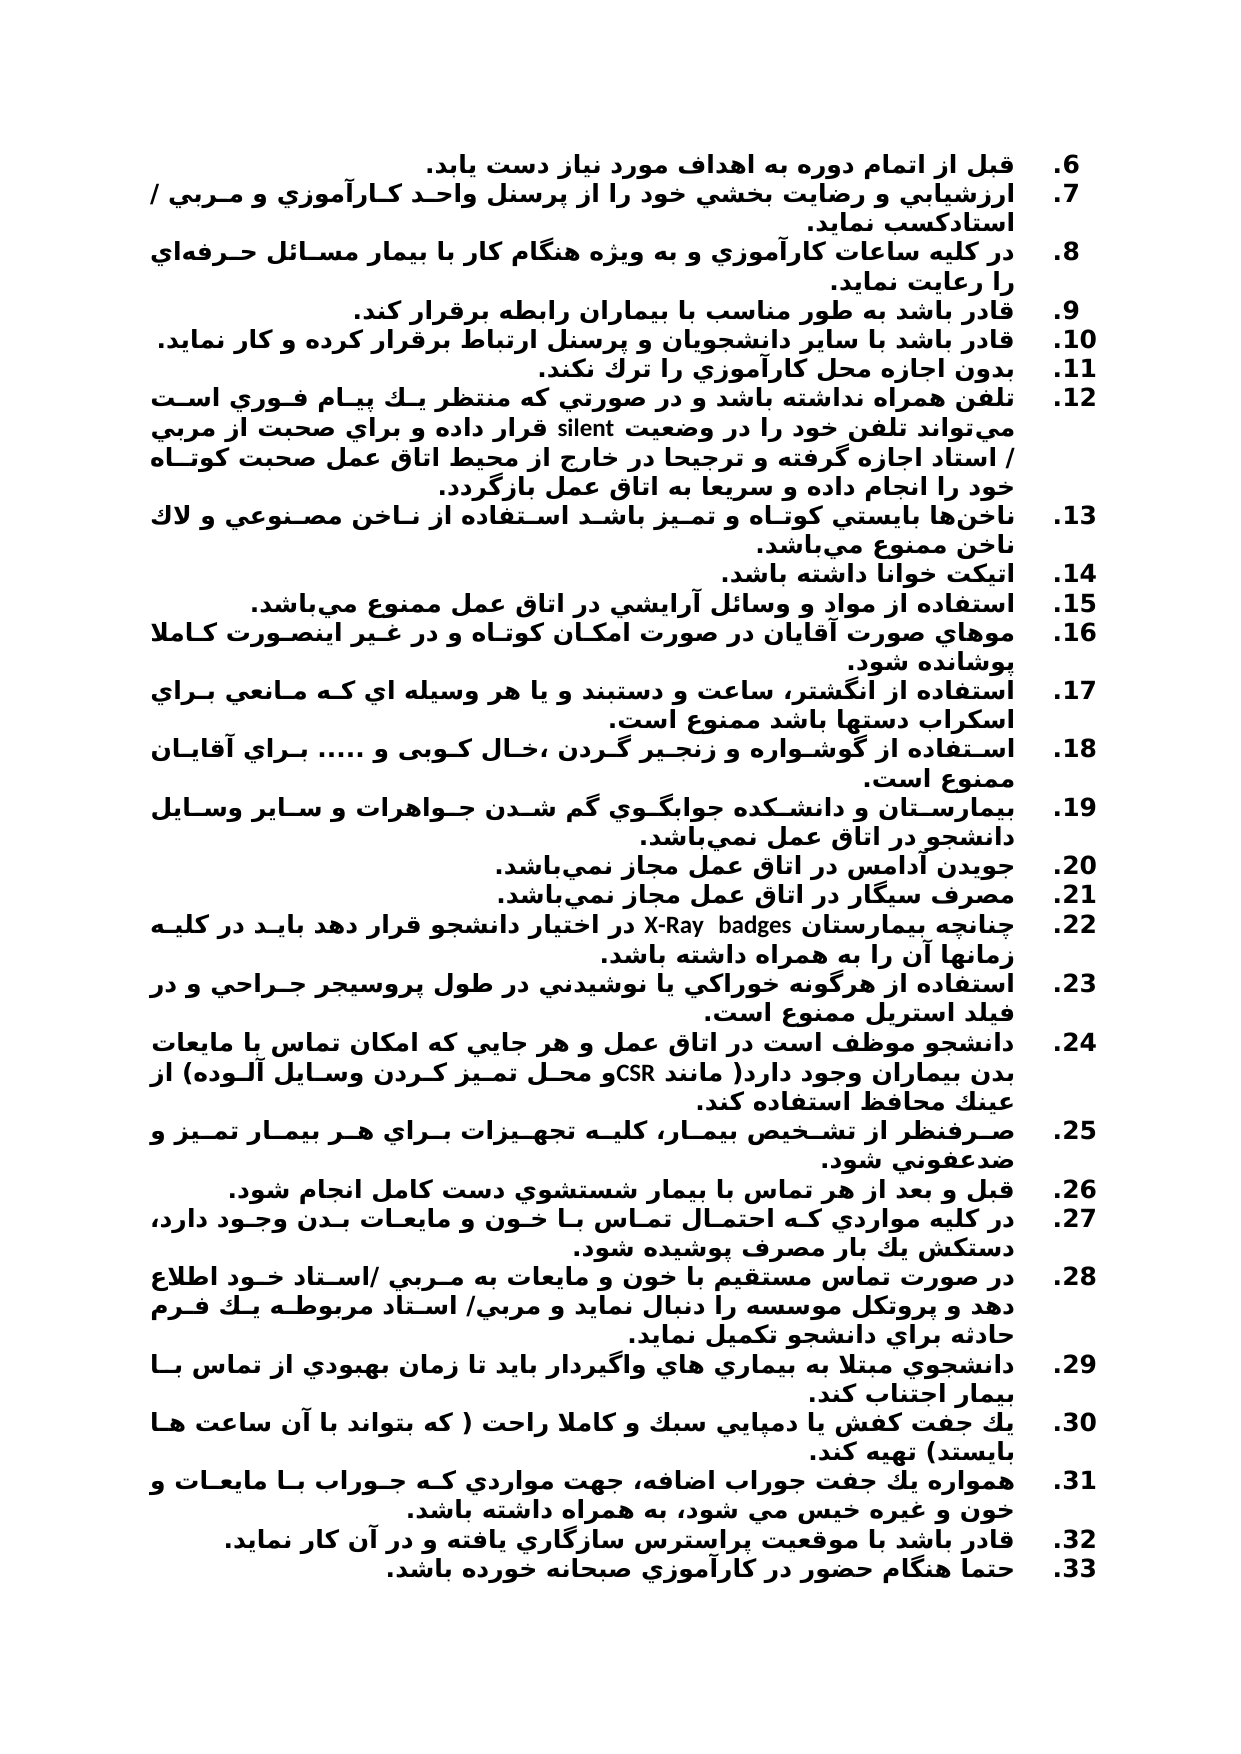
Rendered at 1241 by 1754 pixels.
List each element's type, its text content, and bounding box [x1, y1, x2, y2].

list مصرف سيگار در اتاق عمل مجاز نمي‌باشد. [150, 881, 1053, 910]
list استفاده از انگشتر، ساعت و دستبند و يا هر وسيله اي كه مانعي براي اسكراب دستها باشد ممنوع است. [150, 676, 1053, 735]
list قادر باشد به طور مناسب با بيماران رابطه برقرار كند. [150, 296, 1053, 325]
list قادر باشد با موقعيت پراسترس سازگاري يافته و در آن كار نمايد. [150, 1525, 1053, 1554]
list در كليه ساعات كارآموزي و به ويژه هنگام كار با بيمار مسائل حرفه‌اي را رعايت نمايد. [150, 237, 1053, 296]
list قبل از اتمام دوره به اهداف مورد نياز دست يابد. [150, 150, 1053, 179]
list تلفن همراه نداشته باشد و در صورتي كه منتظر يك پيام فوري است مي‌تواند تلفن خود را در وضعيت silent قرار داده و براي صحبت از مربي / استاد اجازه گرفته و ترجيحا در خارج از محيط اتاق عمل صحبت كوتاه خود را انجام داده و سريعا به اتاق عمل بازگردد. [150, 383, 1053, 501]
list جويدن آدامس در اتاق عمل مجاز نمي‌باشد. [150, 851, 1053, 881]
list يك جفت كفش يا دمپايي سبك و كاملا راحت ( كه بتواند با آن ساعت ها بايستد) تهيه كند. [150, 1408, 1053, 1467]
list قادر باشد با ساير دانشجويان و پرسنل ارتباط برقرار كرده و كار نمايد. [150, 325, 1053, 354]
list قبل و بعد از هر تماس با بيمار شستشوي دست كامل انجام شود. [150, 1175, 1053, 1204]
list استفاده از مواد و وسائل آرايشي در اتاق عمل ممنوع مي‌باشد. [150, 589, 1053, 618]
list بيمارستان و دانشكده جوابگوي گم شدن جواهرات و ساير وسايل دانشجو در اتاق عمل نمي‌باشد. [150, 793, 1053, 851]
list در كليه مواردي كه احتمال تماس با خون و مايعات بدن وجود دارد، دستكش يك بار مصرف پوشيده شود. [150, 1204, 1053, 1262]
list چنانچه بيمارستان X-Ray badges در اختيار دانشجو قرار دهد بايد در كليه زمانها آن را به همراه داشته باشد. [150, 910, 1053, 969]
list حتما هنگام حضور در كارآموزي صبحانه خورده باشد. [150, 1554, 1053, 1583]
list ارزشيابي و رضايت بخشي خود را از پرسنل واحد كارآموزي و مربي / استادكسب نمايد. [150, 179, 1053, 237]
list همواره يك جفت جوراب اضافه، جهت مواردي كه جوراب با مايعات و خون و غيره خيس مي شود، به همراه داشته باشد. [150, 1467, 1053, 1525]
list استفاده از گوشواره و زنجير گردن ،خال کوبی و ..... براي آقايان ممنوع است. [150, 735, 1053, 793]
list صرفنظر از تشخيص بيمار، كليه تجهيزات براي هر بيمار تميز و ضدعفوني شود. [150, 1117, 1053, 1175]
list دانشجوي مبتلا به بيماري هاي واگيردار بايد تا زمان بهبودي از تماس با بيمار اجتناب كند. [150, 1350, 1053, 1408]
list موهاي صورت آقايان در صورت امكان كوتاه و در غير اينصورت كاملا پوشانده شود. [150, 618, 1053, 676]
list در صورت تماس مستقيم با خون و مايعات به مربي /استاد خود اطلاع دهد و پروتكل موسسه را دنبال نمايد و مربي/ استاد مربوطه يك فرم حادثه براي دانشجو تكميل نمايد. [150, 1262, 1053, 1350]
list اتيكت خوانا داشته باشد. [150, 560, 1053, 589]
list استفاده از هرگونه خوراكي يا نوشيدني در طول پروسيجر جراحي و در فيلد استريل ممنوع است. [150, 969, 1053, 1028]
list بدون اجازه محل كارآموزي را ترك نكند. [150, 354, 1053, 383]
list دانشجو موظف است در اتاق عمل و هر جايي كه امكان تماس با مايعات بدن بيماران وجود دارد( مانند CSRو محل تميز كردن وسايل آلوده) از عينك محافظ استفاده كند. [150, 1028, 1053, 1117]
list ناخن‌ها بايستي كوتاه و تميز باشد استفاده از ناخن مصنوعي و لاك ناخن ممنوع مي‌باشد. [150, 501, 1053, 560]
